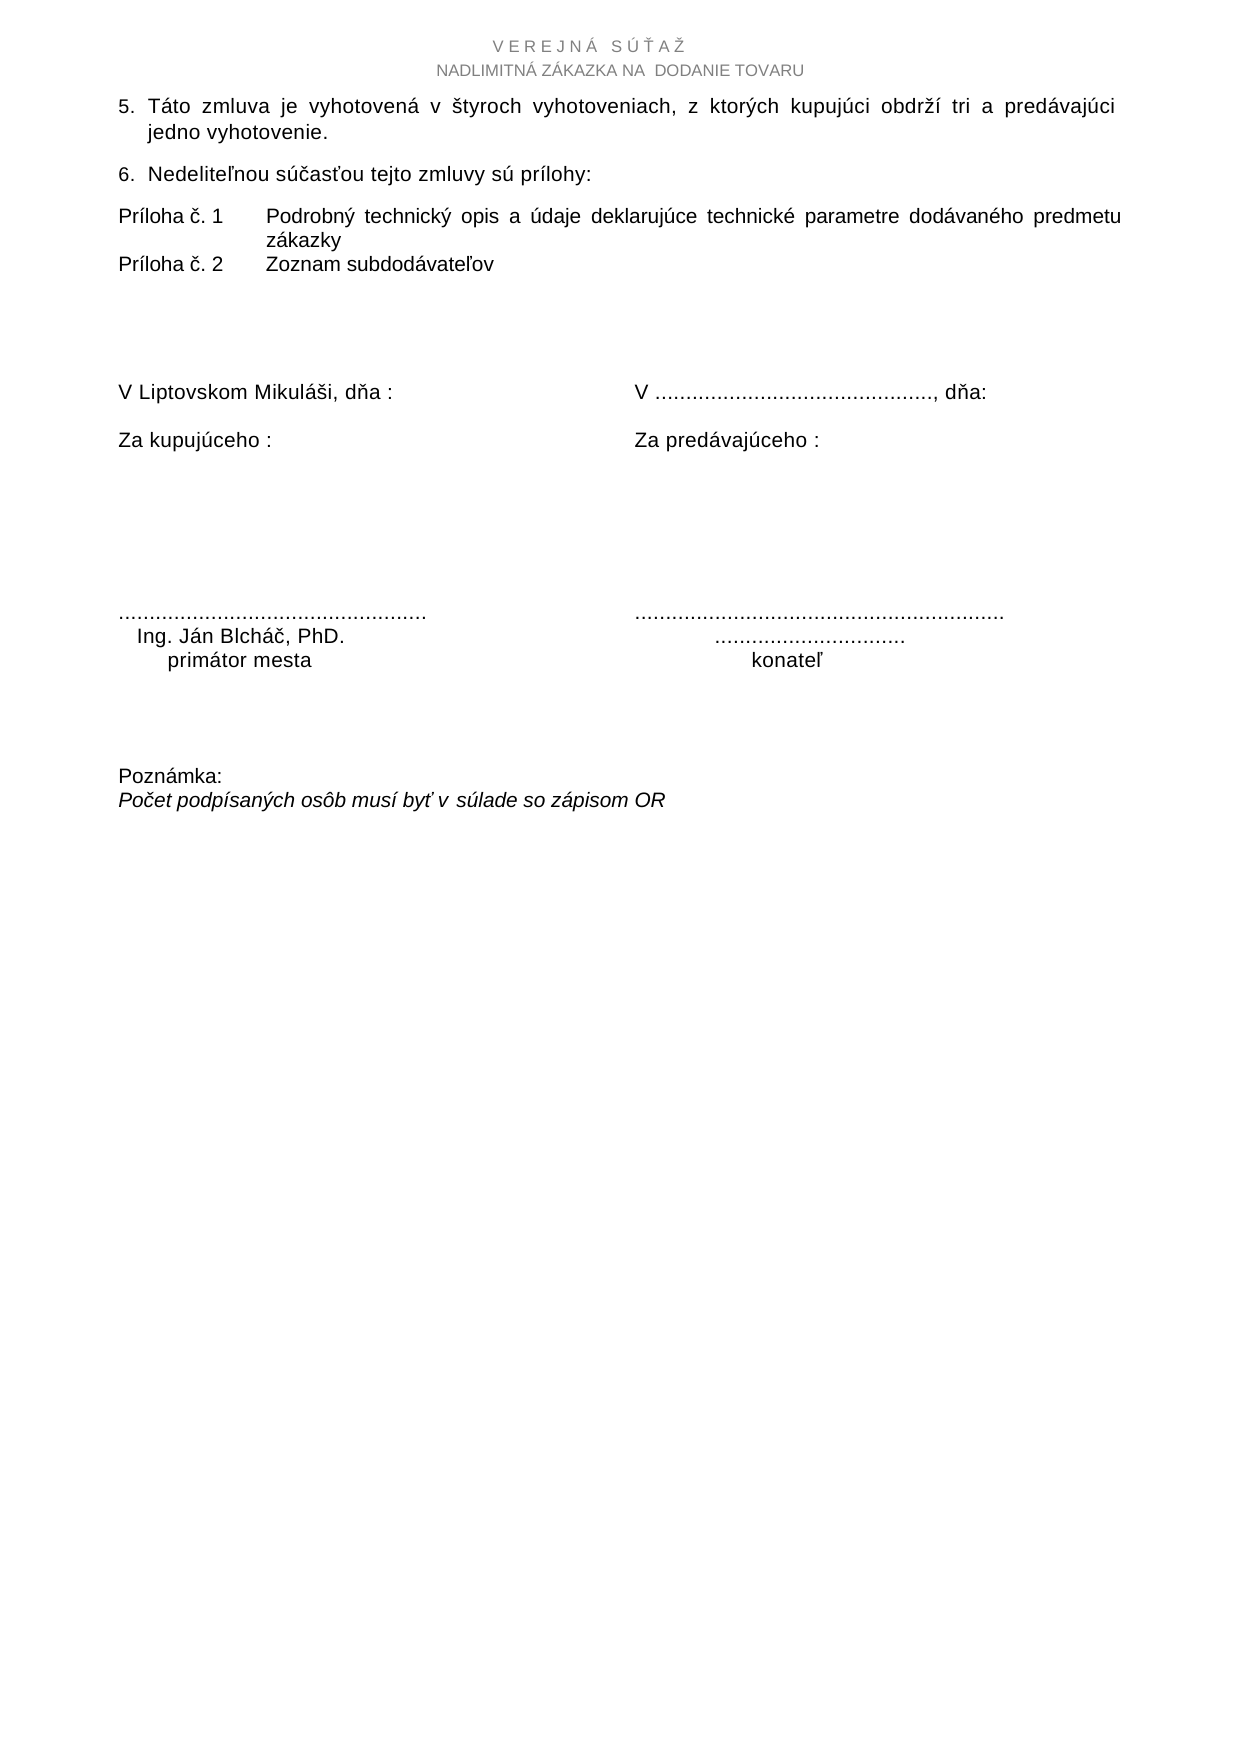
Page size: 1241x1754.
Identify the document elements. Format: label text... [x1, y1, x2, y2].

text primátor mesta konateľ [118, 648, 1122, 672]
text V Liptovskom Mikuláši, dňa : V ............................................., dňa: [118, 380, 1122, 404]
list Nedeliteľnou súčasťou tejto zmluvy sú prílohy: [118, 161, 1118, 187]
text Za kupujúceho : Za predávajúceho : [118, 428, 1122, 452]
list Príloha č. 2 Zoznam subdodávateľov [118, 252, 1122, 276]
text Počet podpísaných osôb musí byť v súlade so zápisom OR [118, 788, 1122, 812]
list Táto zmluva je vyhotovená v štyroch vyhotoveniach, z ktorých kupujúci obdrží tri a predávajúci jedno vyhotovenie. [118, 92, 1118, 144]
text .................................................. ............................................................ Ing. Ján Blcháč, PhD. ............................... [118, 600, 1122, 648]
list Príloha č. 1 Podrobný technický opis a údaje deklarujúce technické parametre dodávaného predmetu zákazky [118, 204, 1122, 252]
text Poznámka: [118, 764, 1047, 788]
